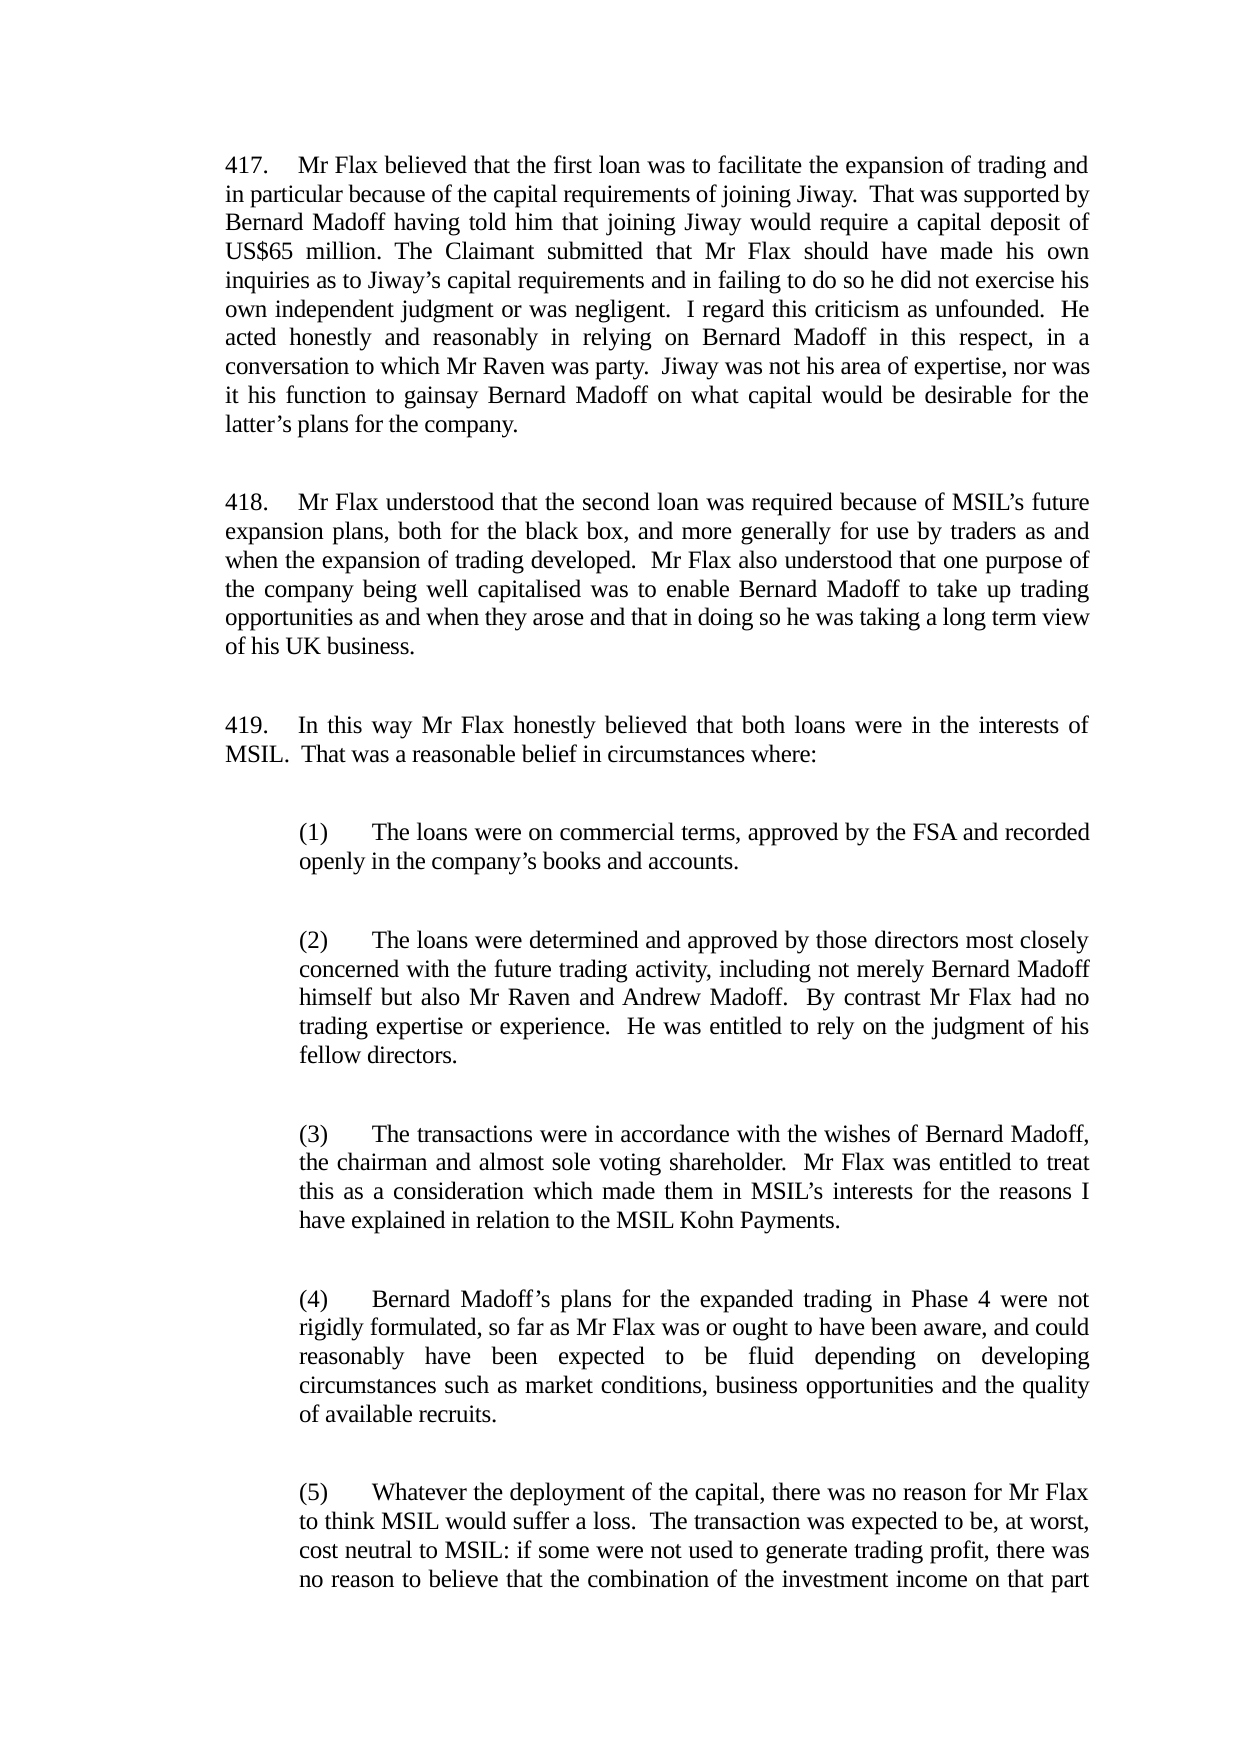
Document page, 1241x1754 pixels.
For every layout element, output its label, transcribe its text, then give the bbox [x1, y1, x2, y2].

text 419. In this way Mr Flax honestly believed that both loans were in the interests of MSIL. That was a reasonable belief in circumstances where: [225, 1370, 1090, 1427]
text 415. The legal bases for the claims against the directors, and the directors’ defences, mirror those in respect of the MSIL Kohn Payments. MSIL alleges breach of the same duties, save for the allegation of unlawful distribution of capital. The directors deny breach and rely on the same additional defences. MSIL alleges that the directors were in breach by (1) causing MSIL to enter into the loan agreements (save Mr Toop who was not then a director) and (2) causing or permitting the Interest Payments to be made. MSIL does not rely upon a failure to terminate the agreements in accordance with their terms as a separate breach, but relies upon the fact that the provisions of the loans permitted termination to support its argument that the Interest Payments themselves gave rise to a separate breach because they were not an inevitable consequence of entering into the agreements in the first place. [225, 150, 1090, 466]
text (1) The loans were on commercial terms, approved by the FSA and recorded openly in the company’s books and accounts. [299, 1477, 1090, 1535]
text Good faith interests of MSIL/ reasonable skill and care [150, 516, 1090, 545]
text 417. Mr Flax believed that the first loan was to facilitate the expansion of trading and in particular because of the capital requirements of joining Jiway. That was supported by Bernard Madoff having told him that joining Jiway would require a capital deposit of US$65 million. The Claimant submitted that Mr Flax should have made his own inquiries as to Jiway’s capital requirements and in failing to do so he did not exercise his own independent judgment or was negligent. I regard this criticism as unfounded. He acted honestly and reasonably in relying on Bernard Madoff in this respect, in a conversation to which Mr Raven was party. Jiway was not his area of expertise, nor was it his function to gainsay Bernard Madoff on what capital would be desirable for the latter’s plans for the company. [225, 810, 1090, 1097]
text Mr Flax [150, 595, 1090, 624]
text 416. Mr Flax drafted the first agreement and signed the board resolutions approving both agreements. He was himself responsible for many of the transfers by which the Interest Payments were made. [225, 674, 1090, 760]
text 418. Mr Flax understood that the second loan was required because of MSIL’s future expansion plans, both for the black box, and more generally for use by traders as and when the expansion of trading developed. Mr Flax also understood that one purpose of the company being well capitalised was to enable Bernard Madoff to take up trading opportunities as and when they arose and that in doing so he was taking a long term view of his UK business. [225, 1147, 1090, 1320]
